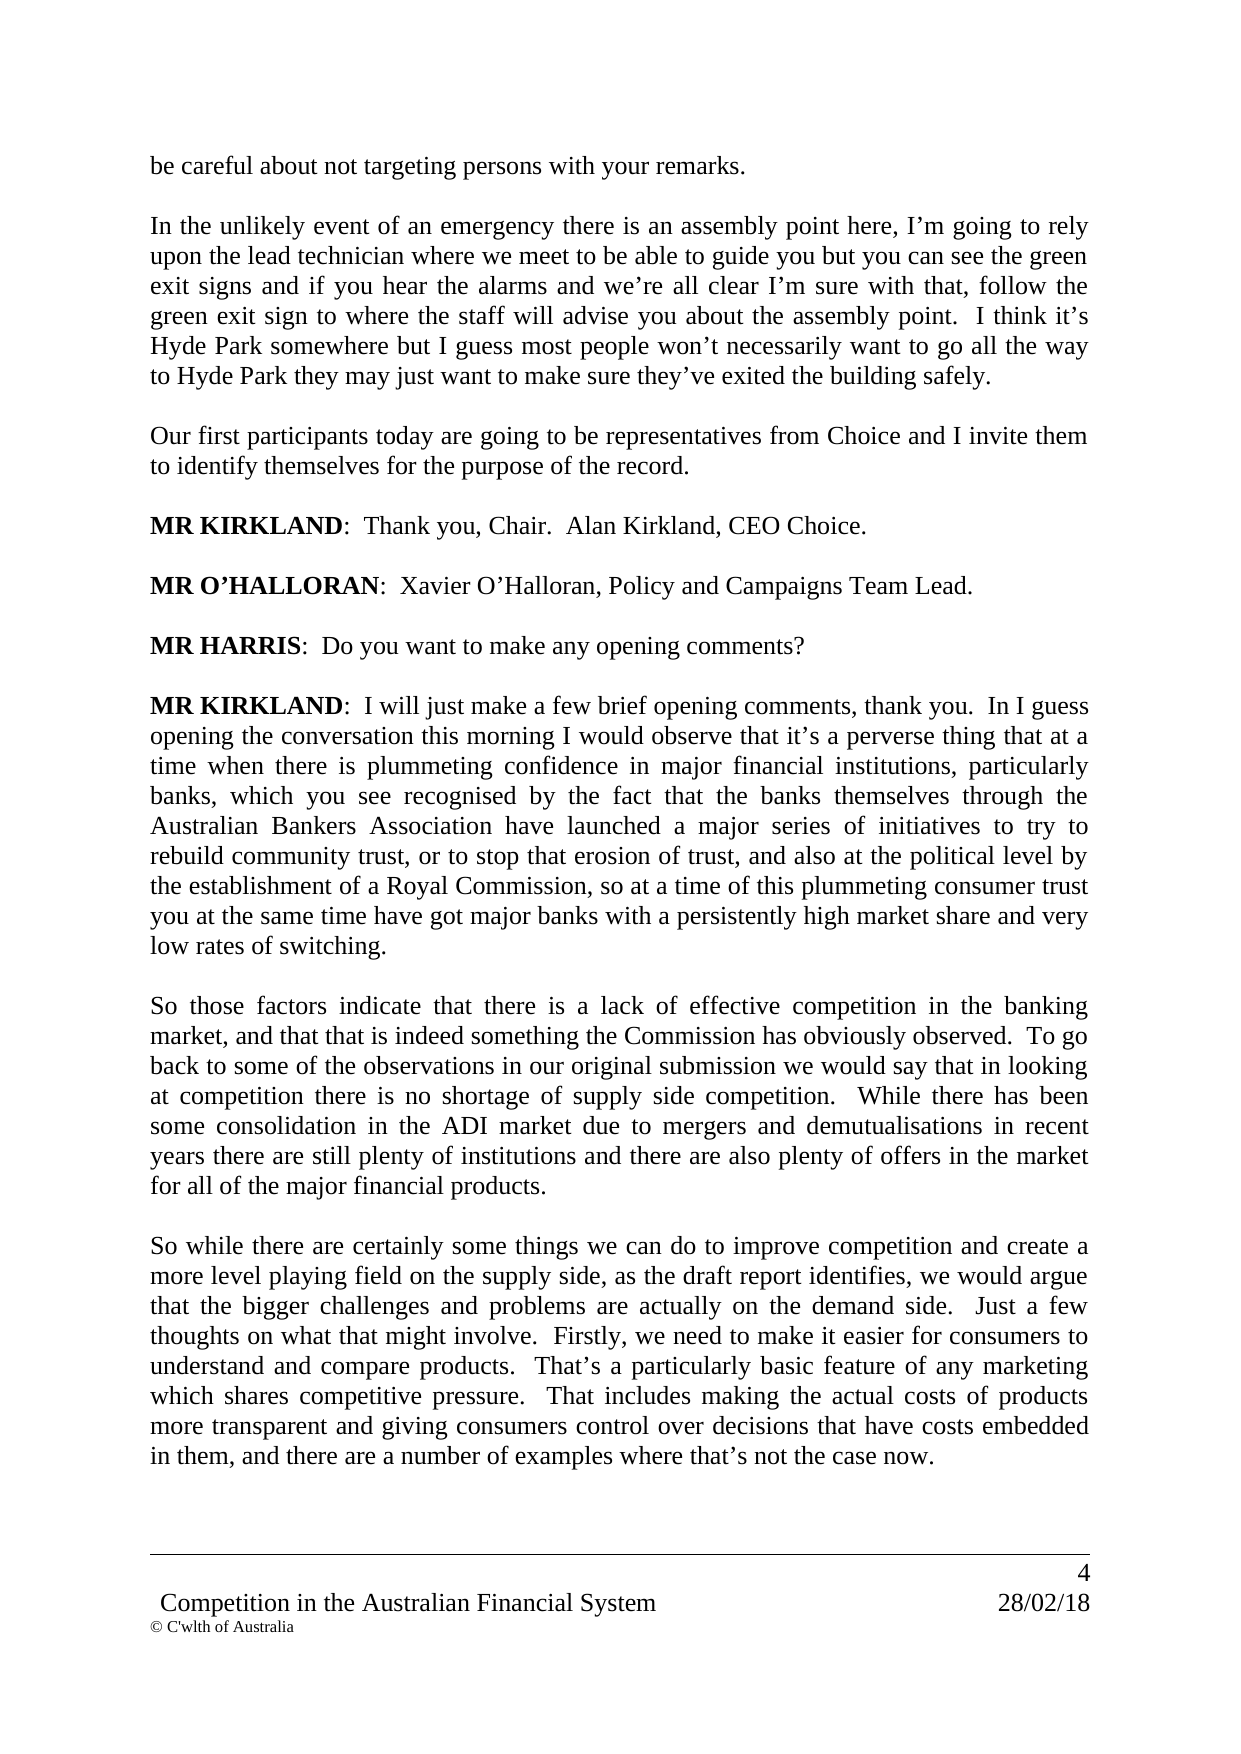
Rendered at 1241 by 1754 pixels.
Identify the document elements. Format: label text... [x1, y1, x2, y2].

text So while there are certainly some things we can do to improve competition and create a more level playing field on the supply side, as the draft report identifies, we would argue that the bigger challenges and problems are actually on the demand side. Just a few thoughts on what that might involve. Firstly, we need to make it easier for consumers to understand and compare products. That’s a particularly basic feature of any marketing which shares competitive pressure. That includes making the actual costs of products more transparent and giving consumers control over decisions that have costs embedded in them, and there are a number of examples where that’s not the case now. [150, 1230, 1090, 1470]
text MR HARRIS: Do you want to make any opening comments? [150, 630, 1090, 660]
text In the unlikely event of an emergency there is an assembly point here, I’m going to rely upon the lead technician where we meet to be able to guide you but you can see the green exit signs and if you hear the alarms and we’re all clear I’m sure with that, follow the green exit sign to where the staff will advise you about the assembly point. I think it’s Hyde Park somewhere but I guess most people won’t necessarily want to go all the way to Hyde Park they may just want to make sure they’ve exited the building safely. [150, 210, 1090, 390]
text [150, 150, 1090, 180]
text MR KIRKLAND: Thank you, Chair. Alan Kirkland, CEO Choice. [150, 510, 1090, 540]
text So those factors indicate that there is a lack of effective competition in the banking market, and that that is indeed something the Commission has obviously observed. To go back to some of the observations in our original submission we would say that in looking at competition there is no shortage of supply side competition. While there has been some consolidation in the ADI market due to mergers and demutualisations in recent years there are still plenty of institutions and there are also plenty of offers in the market for all of the major financial products. [150, 990, 1090, 1200]
text MR O’HALLORAN: Xavier O’Halloran, Policy and Campaigns Team Lead. [150, 570, 1090, 600]
text Our first participants today are going to be representatives from Choice and I invite them to identify themselves for the purpose of the record. [150, 420, 1090, 480]
text MR KIRKLAND: I will just make a few brief opening comments, thank you. In I guess opening the conversation this morning I would observe that it’s a perverse thing that at a time when there is plummeting confidence in major financial institutions, particularly banks, which you see recognised by the fact that the banks themselves through the Australian Bankers Association have launched a major series of initiatives to try to rebuild community trust, or to stop that erosion of trust, and also at the political level by the establishment of a Royal Commission, so at a time of this plummeting consumer trust you at the same time have got major banks with a persistently high market share and very low rates of switching. [150, 690, 1090, 960]
